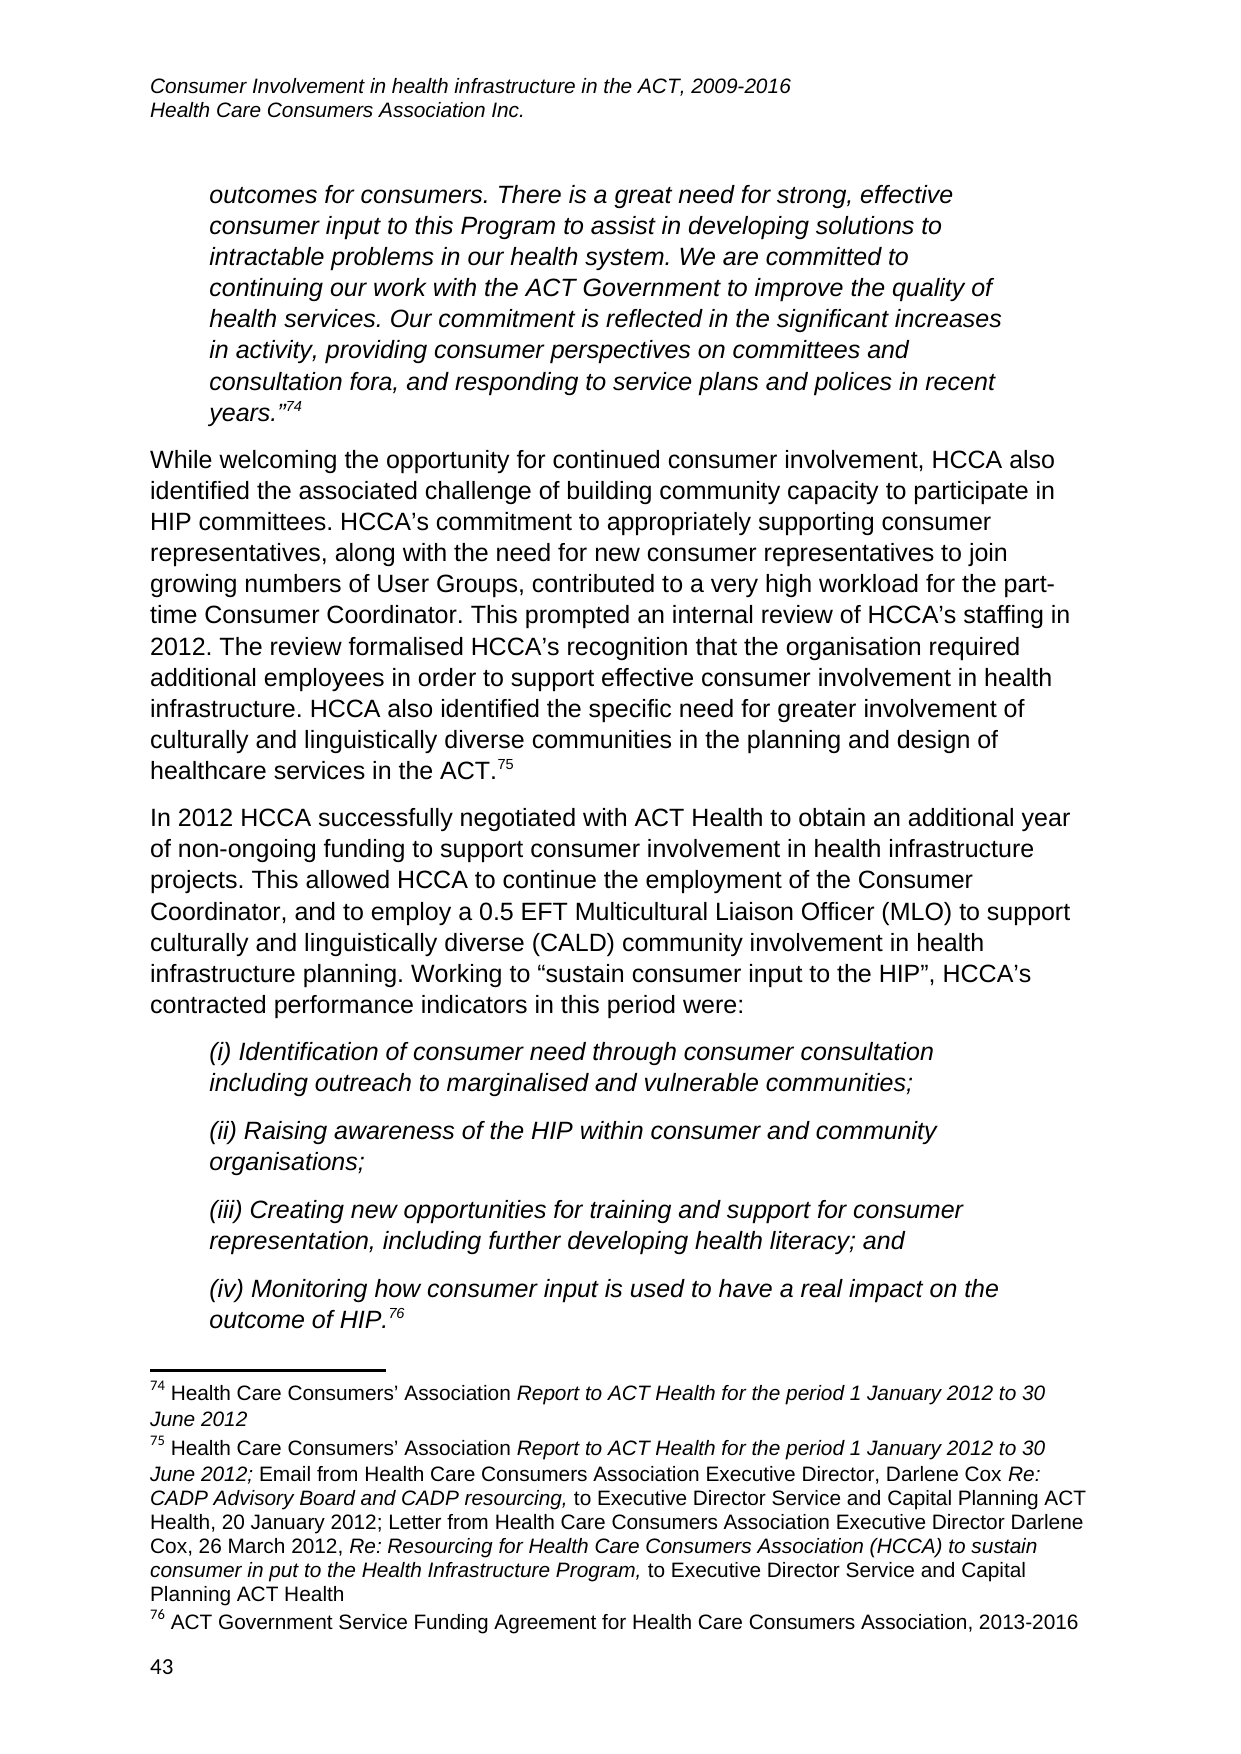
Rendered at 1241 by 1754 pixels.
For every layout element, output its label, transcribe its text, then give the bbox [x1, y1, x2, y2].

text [209, 180, 1031, 426]
text In 2012 HCCA successfully negotiated with ACT Health to obtain an additional year of non-ongoing funding to support consumer involvement in health infrastructure projects. This allowed HCCA to continue the employment of the Consumer Coordinator, and to employ a 0.5 EFT Multicultural Liaison Officer (MLO) to support culturally and linguistically diverse (CALD) community involvement in health infrastructure planning. Working to “sustain consumer input to the HIP”, HCCA’s contracted performance indicators in this period were: [150, 803, 1090, 1018]
text (i) Identification of consumer need through consumer consultation including outreach to marginalised and vulnerable communities; [209, 1037, 1031, 1097]
text (iii) Creating new opportunities for training and support for consumer representation, including further developing health literacy; and [209, 1195, 1031, 1255]
text (iv) Monitoring how consumer input is used to have a real impact on the outcome of HIP. [209, 1274, 1031, 1333]
text While welcoming the opportunity for continued consumer involvement, HCCA also identified the associated challenge of building community capacity to participate in HIP committees. HCCA’s commitment to appropriately supporting consumer representatives, along with the need for new consumer representatives to join growing numbers of User Groups, contributed to a very high workload for the part-time Consumer Coordinator. This prompted an internal review of HCCA’s staffing in 2012. The review formalised HCCA’s recognition that the organisation required additional employees in order to support effective consumer involvement in health infrastructure. HCCA also identified the specific need for greater involvement of culturally and linguistically diverse communities in the planning and design of healthcare services in the ACT. [150, 445, 1090, 784]
text (ii) Raising awareness of the HIP within consumer and community organisations; [209, 1116, 1031, 1176]
